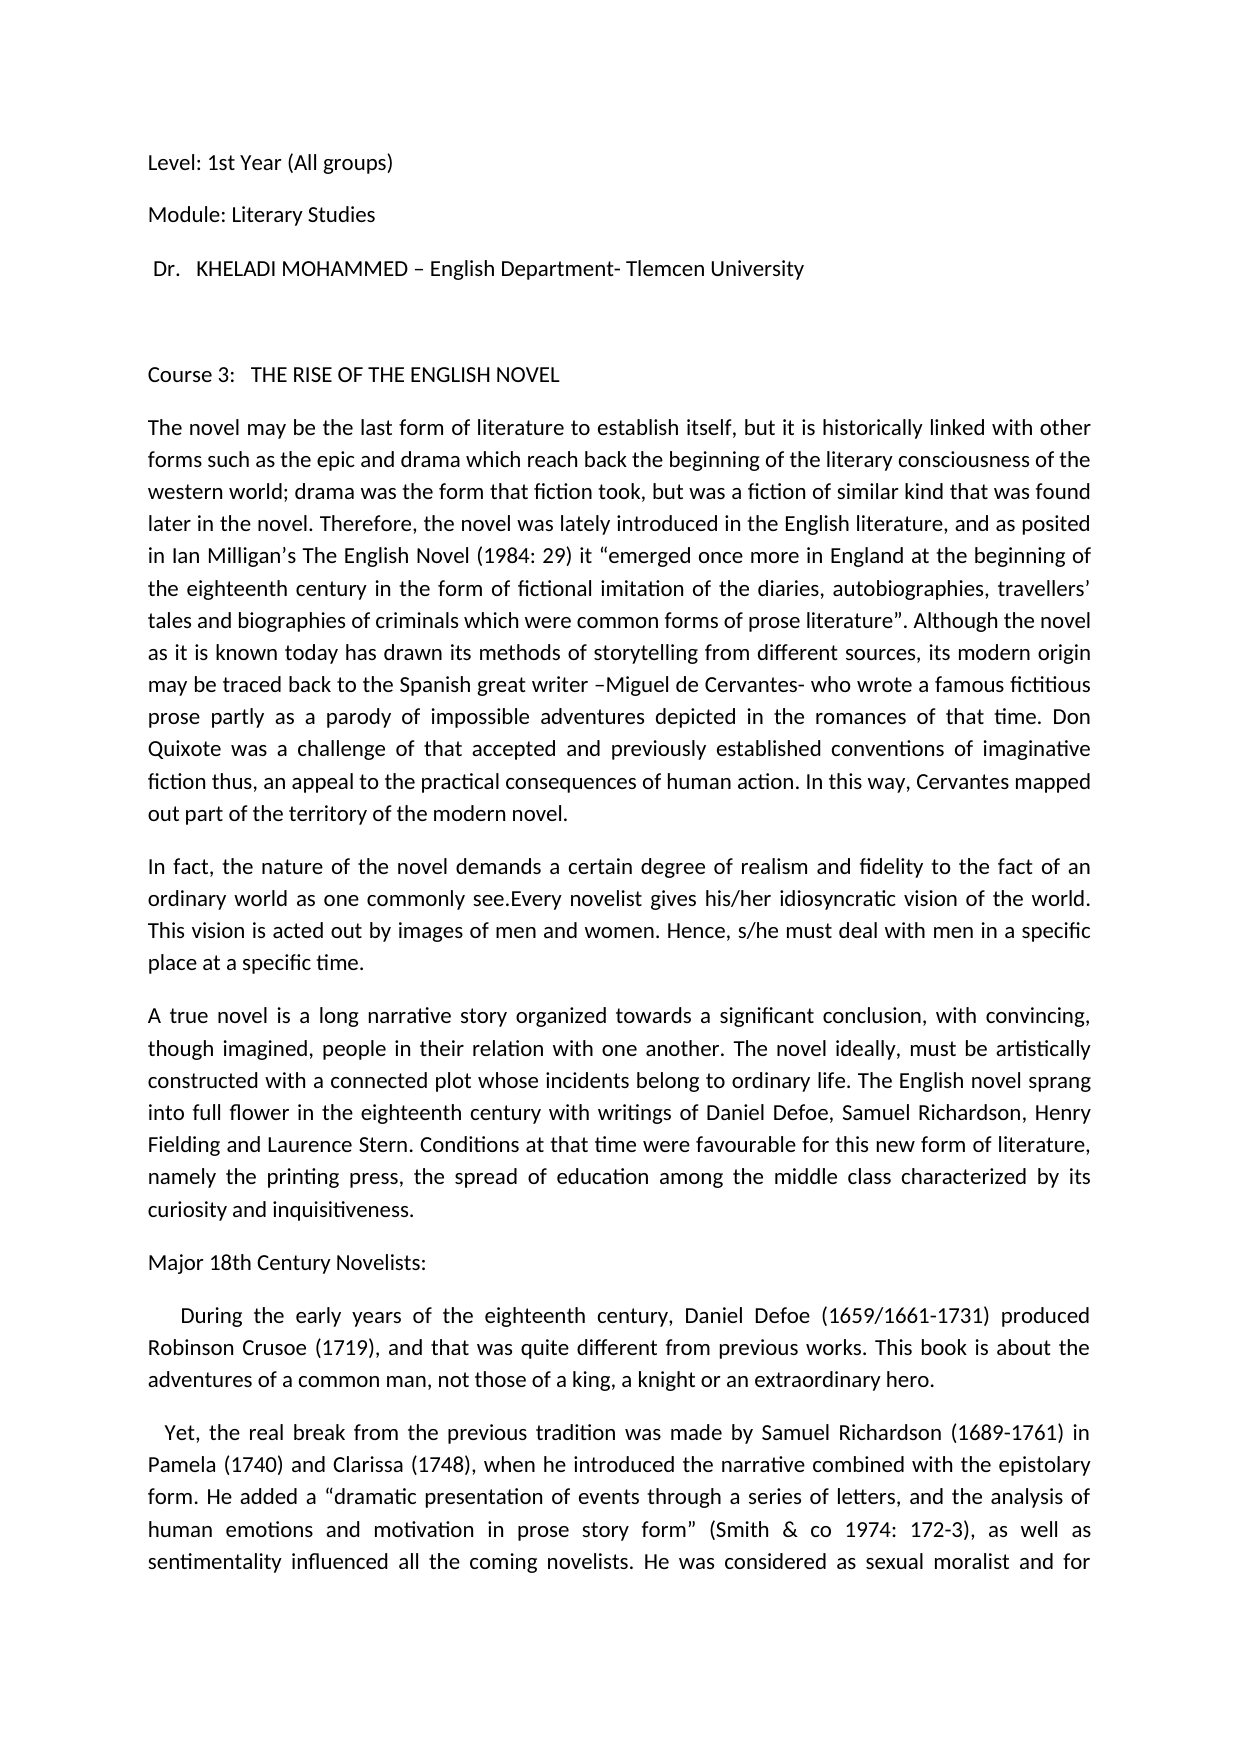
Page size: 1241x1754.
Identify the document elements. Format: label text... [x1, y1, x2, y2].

text Major 18th Century Novelists: [148, 1248, 1093, 1276]
text The novel may be the last form of literature to establish itself, but it is historically linked with other forms such as the epic and drama which reach back the beginning of the literary consciousness of the western world; drama was the form that fiction took, but was a fiction of similar kind that was found later in the novel. Therefore, the novel was lately introduced in the English literature, and as posited in Ian Milligan’s The English Novel (1984: 29) it “emerged once more in England at the beginning of the eighteenth century in the form of fictional imitation of the diaries, autobiographies, travellers’ tales and biographies of criminals which were common forms of prose literature”. Although the novel as it is known today has drawn its methods of storytelling from different sources, its modern origin may be traced back to the Spanish great writer –Miguel de Cervantes- who wrote a famous fictitious prose partly as a parody of impossible adventures depicted in the romances of that time. Don Quixote was a challenge of that accepted and previously established conventions of imaginative fiction thus, an appeal to the practical consequences of human action. In this way, Cervantes mapped out part of the territory of the modern novel. [148, 413, 1093, 827]
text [148, 1418, 1093, 1575]
text During the early years of the eighteenth century, Daniel Defoe (1659/1661-1731) produced Robinson Crusoe (1719), and that was quite different from previous works. This book is about the adventures of a common man, not those of a king, a knight or an extraordinary hero. [148, 1301, 1093, 1393]
text Level: 1st Year (All groups) [148, 148, 1093, 176]
text In fact, the nature of the novel demands a certain degree of realism and fidelity to the fact of an ordinary world as one commonly see.Every novelist gives his/her idiosyncratic vision of the world. This vision is acted out by images of men and women. Hence, s/he must deal with men in a specific place at a specific time. [148, 852, 1093, 977]
text Dr. KHELADI MOHAMMED – English Department- Tlemcen University [148, 254, 1093, 282]
text Course 3: THE RISE OF THE ENGLISH NOVEL [148, 360, 1093, 388]
text Module: Literary Studies [148, 201, 1093, 229]
text A true novel is a long narrative story organized towards a significant conclusion, with convincing, though imagined, people in their relation with one another. The novel ideally, must be artistically constructed with a connected plot whose incidents belong to ordinary life. The English novel sprang into full flower in the eighteenth century with writings of Daniel Defoe, Samuel Richardson, Henry Fielding and Laurence Stern. Conditions at that time were favourable for this new form of literature, namely the printing press, the spread of education among the middle class characterized by its curiosity and inquisitiveness. [148, 1002, 1093, 1223]
